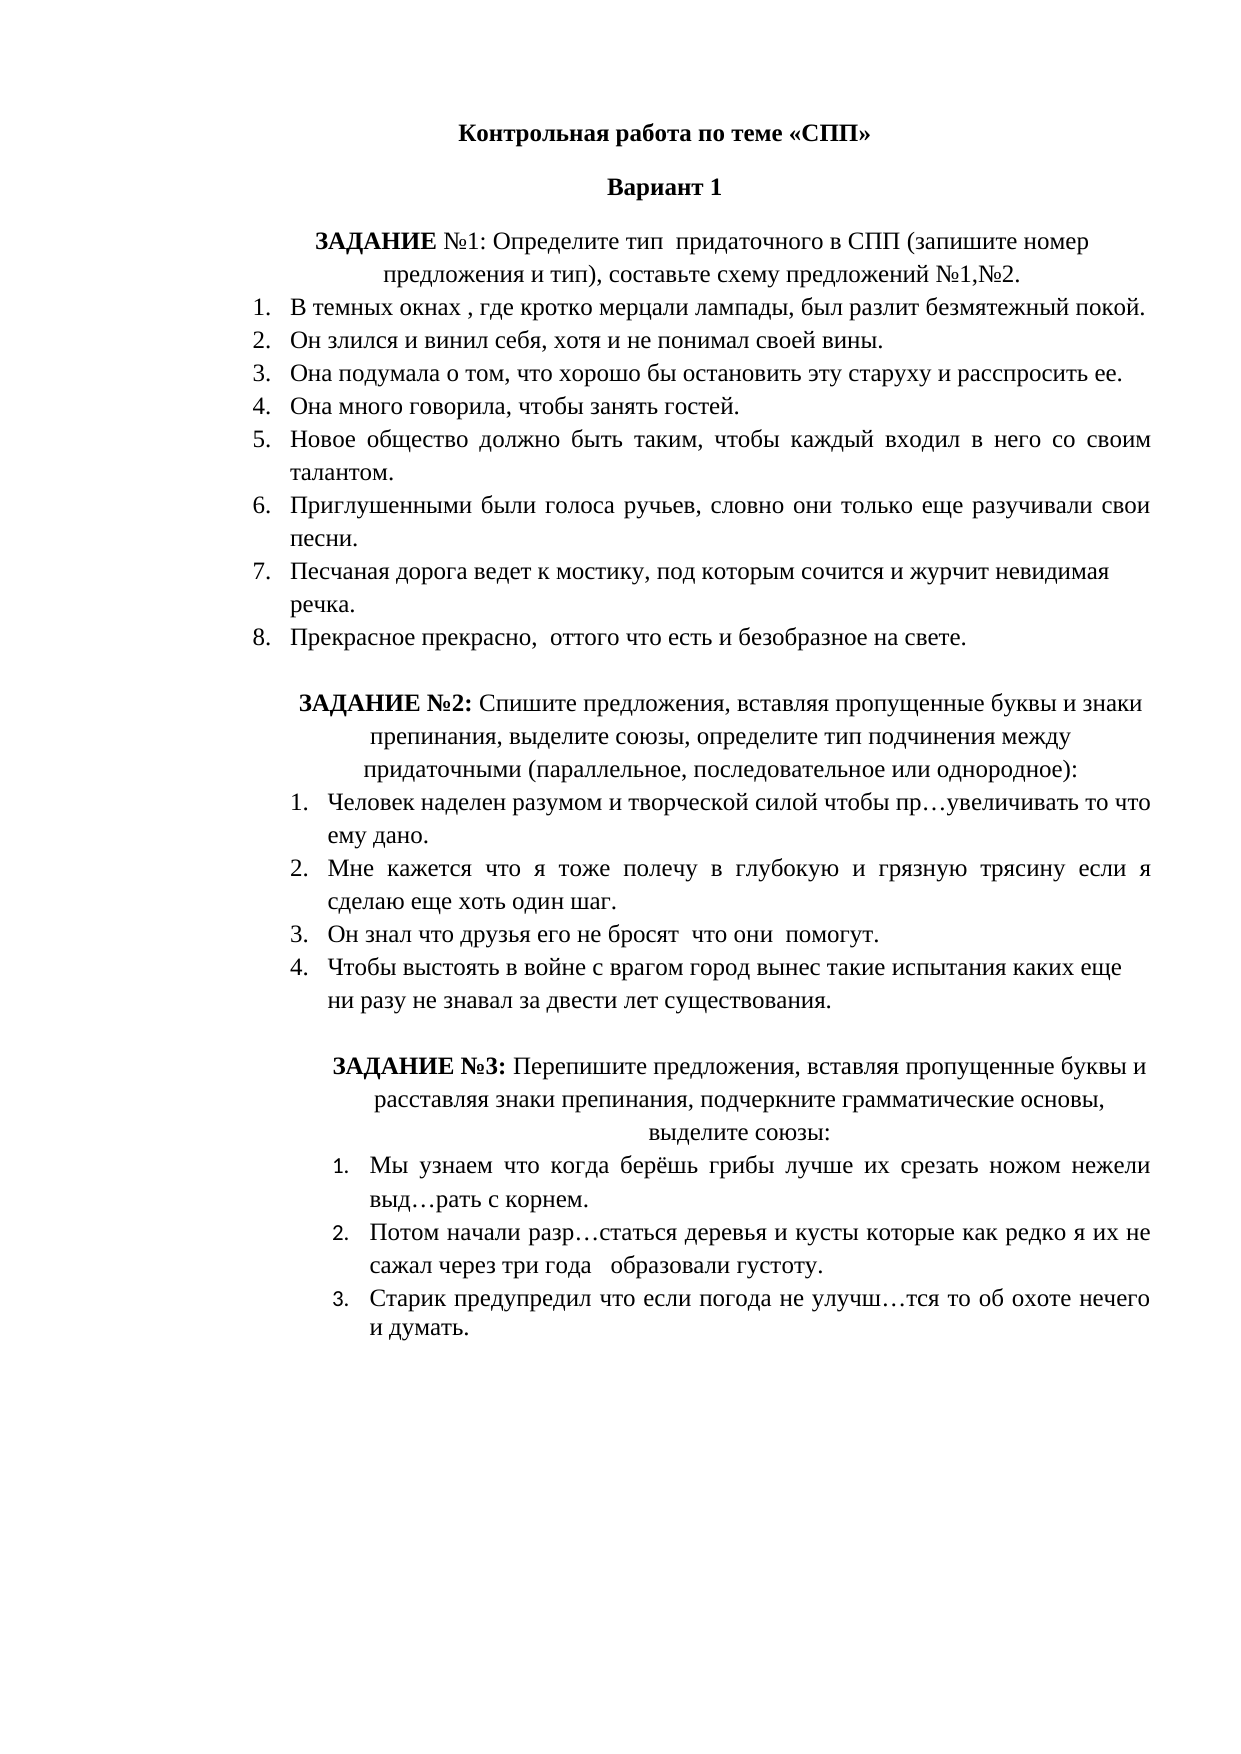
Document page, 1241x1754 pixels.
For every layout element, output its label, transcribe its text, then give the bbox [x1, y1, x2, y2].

list ЗАДАНИЕ №2: Спишите предложения, вставляя пропущенные буквы и знаки препинания, выделите союзы, определите тип подчинения между придаточными (параллельное, последовательное или однородное): [290, 688, 1152, 783]
list Старик предупредил что если погода не улучш…тся то об охоте нечего и думать. [332, 1283, 1152, 1341]
list Мы узнаем что когда берёшь грибы лучше их срезать ножом нежели выд…рать с корнем. [332, 1150, 1152, 1212]
list Она подумала о том, что хорошо бы остановить эту старуху и расспросить ее. [252, 358, 1152, 387]
list Человек наделен разумом и творческой силой чтобы пр…увеличивать то что ему дано. [290, 787, 1152, 849]
list В темных окнах , где кротко мерцали лампады, был разлит безмятежный покой. [252, 292, 1152, 321]
list Приглушенными были голоса ручьев, словно они только еще разучивали свои песни. [252, 490, 1152, 552]
text Вариант 1 [177, 172, 1152, 201]
list Мне кажется что я тоже полечу в глубокую и грязную трясину если я сделаю еще хоть один шаг. [290, 853, 1152, 915]
list ЗАДАНИЕ №3: Перепишите предложения, вставляя пропущенные буквы и расставляя знаки препинания, подчеркните грамматические основы, выделите союзы: [327, 1051, 1152, 1146]
list ЗАДАНИЕ №1: Определите тип придаточного в СПП (запишите номер предложения и тип), составьте схему предложений №1,№2. [252, 226, 1152, 288]
list Прекрасное прекрасно, оттого что есть и безобразное на свете. [252, 622, 1152, 651]
list Новое общество должно быть таким, чтобы каждый входил в него со своим талантом. [252, 424, 1152, 486]
text Контрольная работа по теме «СПП» [177, 118, 1152, 147]
list Он злился и винил себя, хотя и не понимал своей вины. [252, 325, 1152, 354]
list Она много говорила, чтобы занять гостей. [252, 391, 1152, 420]
list Он знал что друзья его не бросят что они помогут. [290, 919, 1152, 948]
list Потом начали разр…статься деревья и кусты которые как редко я их не сажал через три года образовали густоту. [332, 1217, 1152, 1279]
list Песчаная дорога ведет к мостику, под которым сочится и журчит невидимая речка. [252, 556, 1152, 618]
list Чтобы выстоять в войне с врагом город вынес такие испытания каких еще ни разу не знавал за двести лет существования. [290, 952, 1152, 1014]
